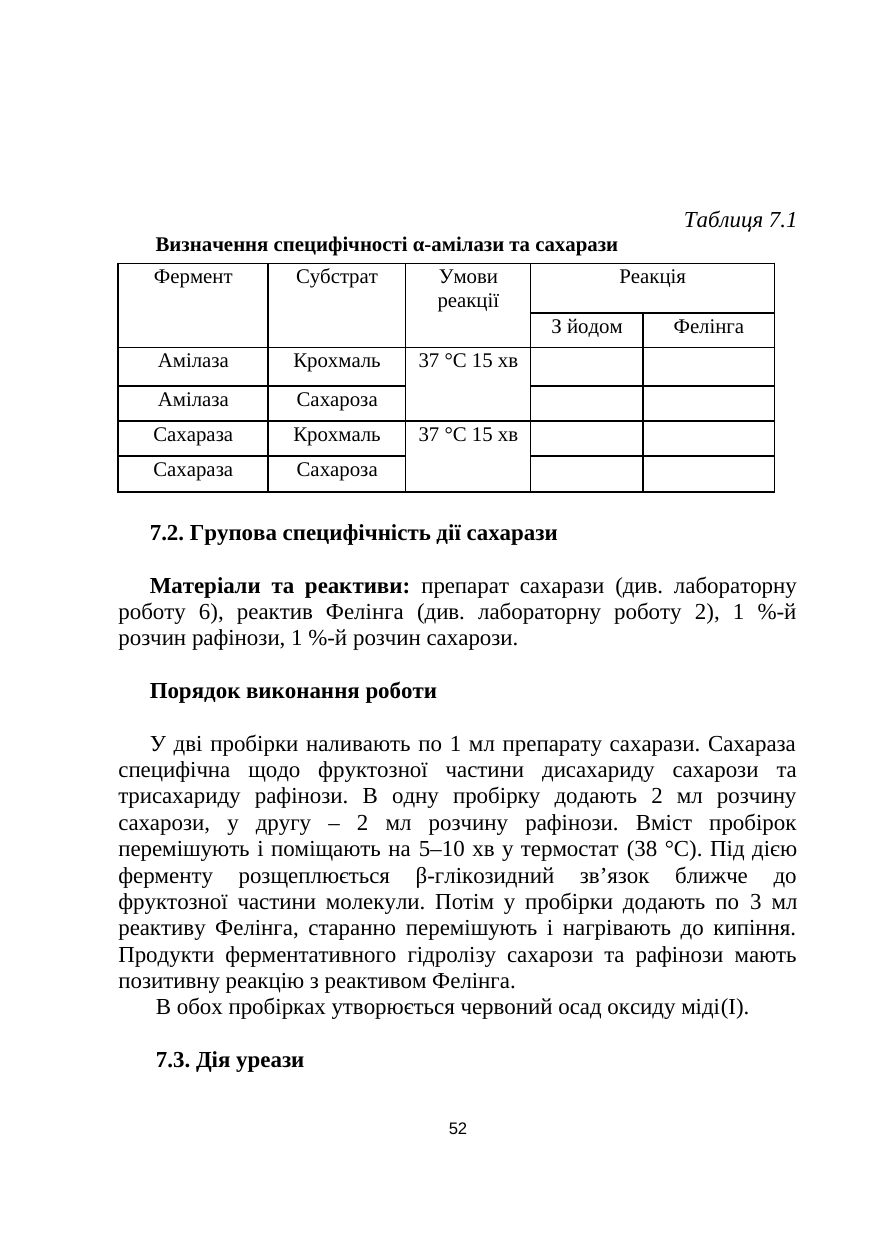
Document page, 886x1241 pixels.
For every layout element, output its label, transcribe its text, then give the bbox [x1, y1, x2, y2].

table_cell [406, 385, 530, 420]
table_cell 37 °С 15 хв [406, 348, 530, 385]
table_cell Сахараза [119, 422, 267, 455]
table_cell [531, 348, 642, 385]
table_cell Сахараза [119, 457, 267, 491]
text Таблиця 7.1 [118, 206, 797, 232]
table_cell [531, 422, 642, 455]
table_cell З йодом [531, 314, 642, 347]
table_cell Амілаза [119, 387, 267, 420]
table_cell 37 °С 15 хв [406, 422, 530, 455]
table_cell [406, 455, 530, 491]
text Визначення специфічності α-амілази та сахарази [118, 232, 797, 256]
text Матеріали та реактиви: препарат сахарази (див. лабораторну роботу 6), реактив Фелінга (див. лабораторну роботу 2), 1 %-й розчин рафінози, 1 %-й розчин сахарози. [118, 572, 797, 651]
text Порядок виконання роботи [118, 677, 797, 703]
table_cell [269, 312, 405, 347]
table_cell [644, 387, 774, 420]
table_header Реакція [531, 264, 774, 312]
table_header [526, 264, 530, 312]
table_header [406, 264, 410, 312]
table_cell [644, 348, 774, 385]
table_cell Крохмаль [269, 348, 405, 385]
table_cell Крохмаль [269, 422, 405, 455]
text В обох пробірках утворюється червоний осад оксиду міді(I). [118, 993, 797, 1020]
table_header Фермент [119, 264, 267, 312]
text У дві пробірки наливають по 1 мл препарату сахарази. Сахараза специфічна щодо фруктозної частини дисахариду сахарози та трисахариду рафінози. В одну пробірку додають 2 мл розчину сахарози, у другу – 2 мл розчину рафінози. Вміст пробірок перемішують і поміщають на 5–10 хв у термостат (38 °С). Під дією ферменту розщеплюється β-глікозидний зв’язок ближче до фруктозної частини молекули. Потім у пробірки додають по 3 мл реактиву Фелінга, старанно перемішують і нагрівають до кипіння. Продукти ферментативного гідролізу сахарози та рафінози мають позитивну реакцію з реактивом Фелінга. [118, 730, 797, 993]
table_cell [119, 312, 267, 347]
text 7.2. Групова специфічність дії сахарази [118, 519, 797, 545]
table_cell Сахароза [269, 387, 405, 420]
table_cell Фелінга [644, 314, 774, 347]
table_cell Амілаза [119, 348, 267, 385]
table_cell [644, 457, 774, 491]
table_cell Сахароза [269, 457, 405, 491]
table_cell [531, 387, 642, 420]
table_cell [644, 422, 774, 455]
table_cell [531, 457, 642, 491]
table_cell [406, 312, 530, 347]
table_header Субстрат [269, 264, 405, 312]
text 7.3. Дія уреази [118, 1046, 797, 1072]
